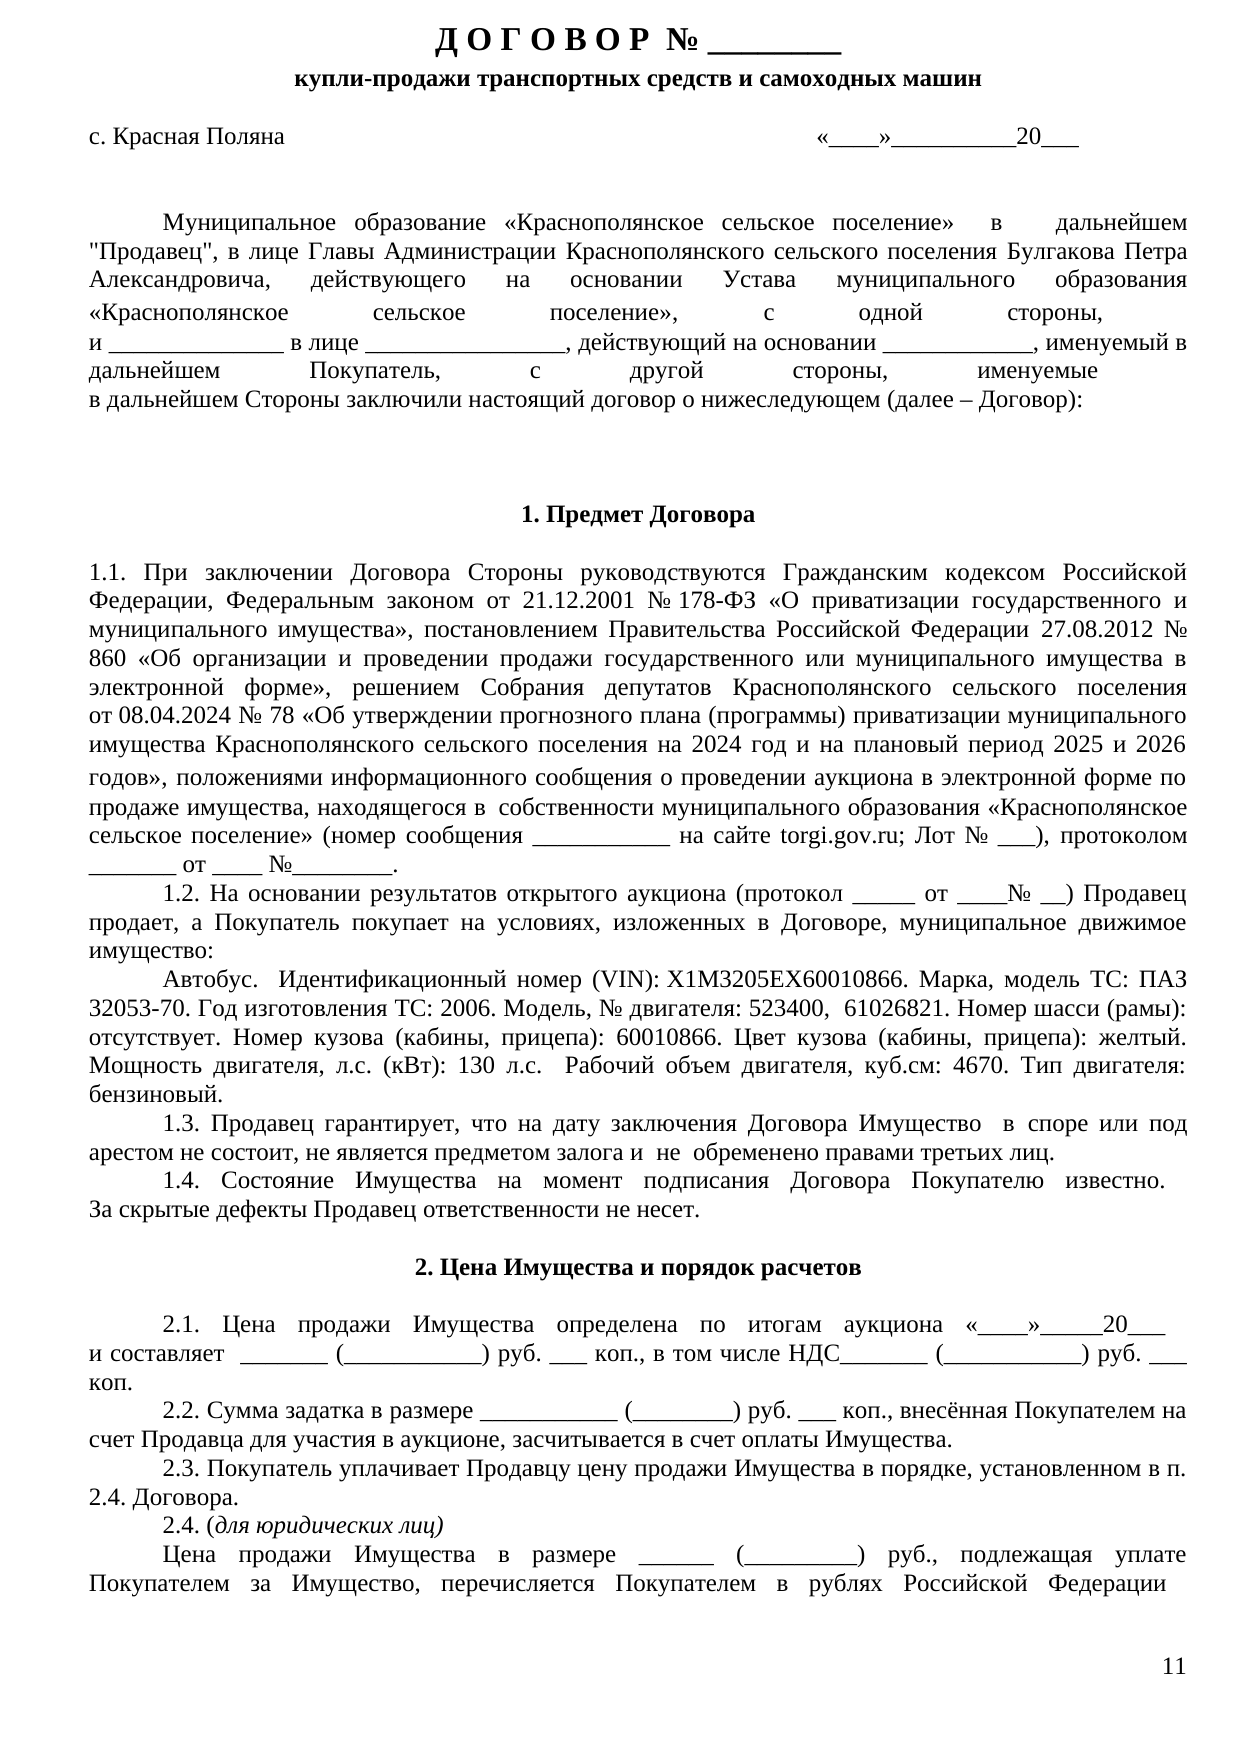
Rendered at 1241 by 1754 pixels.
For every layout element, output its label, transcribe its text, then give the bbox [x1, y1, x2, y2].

text купли-продажи транспортных средств и самоходных машин [89, 63, 1188, 92]
text 2.2. Сумма задатка в размере ___________ (________) руб. ___ коп., внесённая Покупателем на счет Продавца для участия в аукционе, засчитывается в счет оплаты Имущества. [89, 1395, 1188, 1453]
text Муниципальное образование «Краснополянское сельское поселение» в дальнейшем "Продавец", в лице Главы Администрации Краснополянского сельского поселения Булгакова Петра Александровича, действующего на основании Устава муниципального образования «Краснополянское сельское поселение», с одной стороны, и ______________ в лице ________________, действующий на основании ____________, именуемый в дальнейшем Покупатель, с другой стороны, именуемые в дальнейшем Стороны заключили настоящий договор о нижеследующем (далее – Договор): [89, 207, 1188, 413]
text с. Красная Поляна «____»__________20___ [89, 121, 1188, 149]
text Автобус. Идентификационный номер (VIN): X1M3205EX60010866. Марка, модель ТС: ПАЗ 32053-70. Год изготовления ТС: 2006. Модель, № двигателя: 523400, 61026821. Номер шасси (рамы): отсутствует. Номер кузова (кабины, прицепа): 60010866. Цвет кузова (кабины, прицепа): желтый. Мощность двигателя, л.с. (кВт): 130 л.с. Рабочий объем двигателя, куб.см: 4670. Тип двигателя: бензиновый. [89, 964, 1188, 1108]
text 2.1. Цена продажи Имущества определена по итогам аукциона «____»_____20___ и составляет _______ (___________) руб. ___ коп., в том числе НДС_______ (___________) руб. ___ коп. [89, 1309, 1187, 1395]
text 1.2. На основании результатов открытого аукциона (протокол _____ от ____№ __) Продавец продает, а Покупатель покупает на условиях, изложенных в Договоре, муниципальное движимое имущество: [89, 878, 1188, 964]
text 1.3. Продавец гарантирует, что на дату заключения Договора Имущество в споре или под арестом не состоит, не является предметом залога и не обременено правами третьих лиц. [89, 1108, 1188, 1165]
text 1.4. Состояние Имущества на момент подписания Договора Покупателю известно. За скрытые дефекты Продавец ответственности не несет. [89, 1165, 1188, 1223]
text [89, 1539, 1188, 1597]
text 2. Цена Имущества и порядок расчетов [89, 1252, 1187, 1280]
text 2.4. (для юридических лиц) [89, 1510, 1188, 1539]
text 2.3. Покупатель уплачивает Продавцу цену продажи Имущества в порядке, установленном в п. 2.4. Договора. [89, 1453, 1188, 1510]
subtitle Д О Г О В О Р № ________ [89, 19, 1188, 57]
text 1. Предмет Договора [89, 499, 1188, 528]
text 1.1. При заключении Договора Стороны руководствуются Гражданским кодексом Российской Федерации, Федеральным законом от 21.12.2001 № 178-ФЗ «О приватизации государственного и муниципального имущества», постановлением Правительства Российской Федерации 27.08.2012 № 860 «Об организации и проведении продажи государственного или муниципального имущества в электронной форме», решением Собрания депутатов Краснополянского сельского поселения от 08.04.2024 № 78 «Об утверждении прогнозного плана (программы) приватизации муниципального имущества Краснополянского сельского поселения на 2024 год и на плановый период 2025 и 2026 годов», положениями информационного сообщения о проведении аукциона в электронной форме по продаже имущества, находящегося в собственности муниципального образования «Краснополянское сельское поселение» (номер сообщения ___________ на сайте torgi.gov.ru; Лот № ___), протоколом _______ от ____ №________. [89, 557, 1187, 878]
